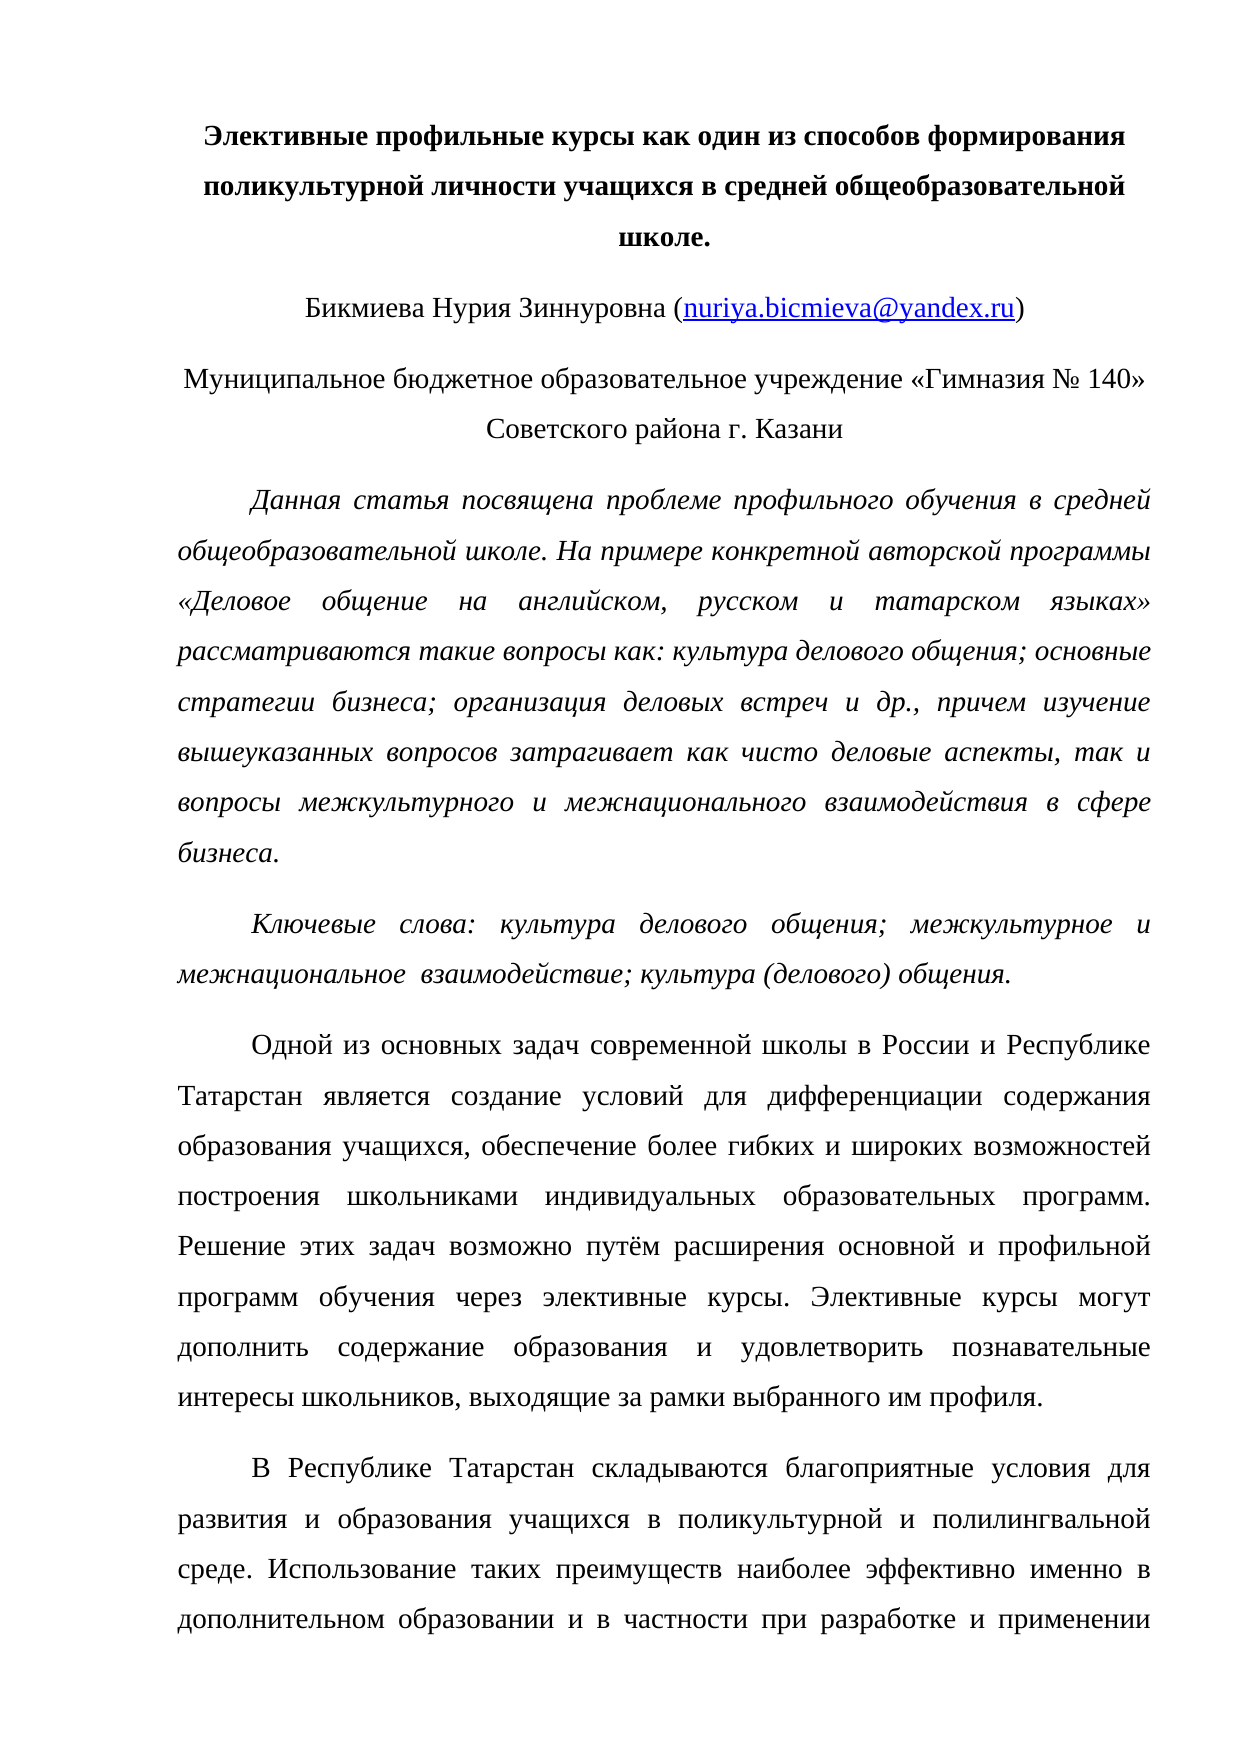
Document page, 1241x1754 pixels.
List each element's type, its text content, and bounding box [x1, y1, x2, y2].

text Муниципальное бюджетное образовательное учреждение «Гимназия № 140» Советского района г. Казани [177, 361, 1152, 445]
text Бикмиева Нурия Зиннуровна (nuriya.bicmieva@yandex.ru) [177, 290, 1152, 323]
text Одной из основных задач современной школы в России и Республике Татарстан является создание условий для дифференциации содержания образования учащихся, обеспечение более гибких и широких возможностей построения школьниками индивидуальных образовательных программ. Решение этих задач возможно путём расширения основной и профильной программ обучения через элективные курсы. Элективные курсы могут дополнить содержание образования и удовлетворить познавательные интересы школьников, выходящие за рамки выбранного им профиля. [177, 1027, 1152, 1413]
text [177, 1451, 1152, 1635]
text Данная статья посвящена проблеме профильного обучения в средней общеобразовательной школе. На примере конкретной авторской программы «Деловое общение на английском, русском и татарском языках» рассматриваются такие вопросы как: культура делового общения; основные стратегии бизнеса; организация деловых встреч и др., причем изучение вышеуказанных вопросов затрагивает как чисто деловые аспекты, так и вопросы межкультурного и межнационального взаимодействия в сфере бизнеса. [177, 482, 1152, 868]
text Ключевые слова: культура делового общения; межкультурное и межнациональное взаимодействие; культура (делового) общения. [177, 906, 1152, 990]
text Элективные профильные курсы как один из способов формирования поликультурной личности учащихся в средней общеобразовательной школе. [177, 118, 1152, 252]
